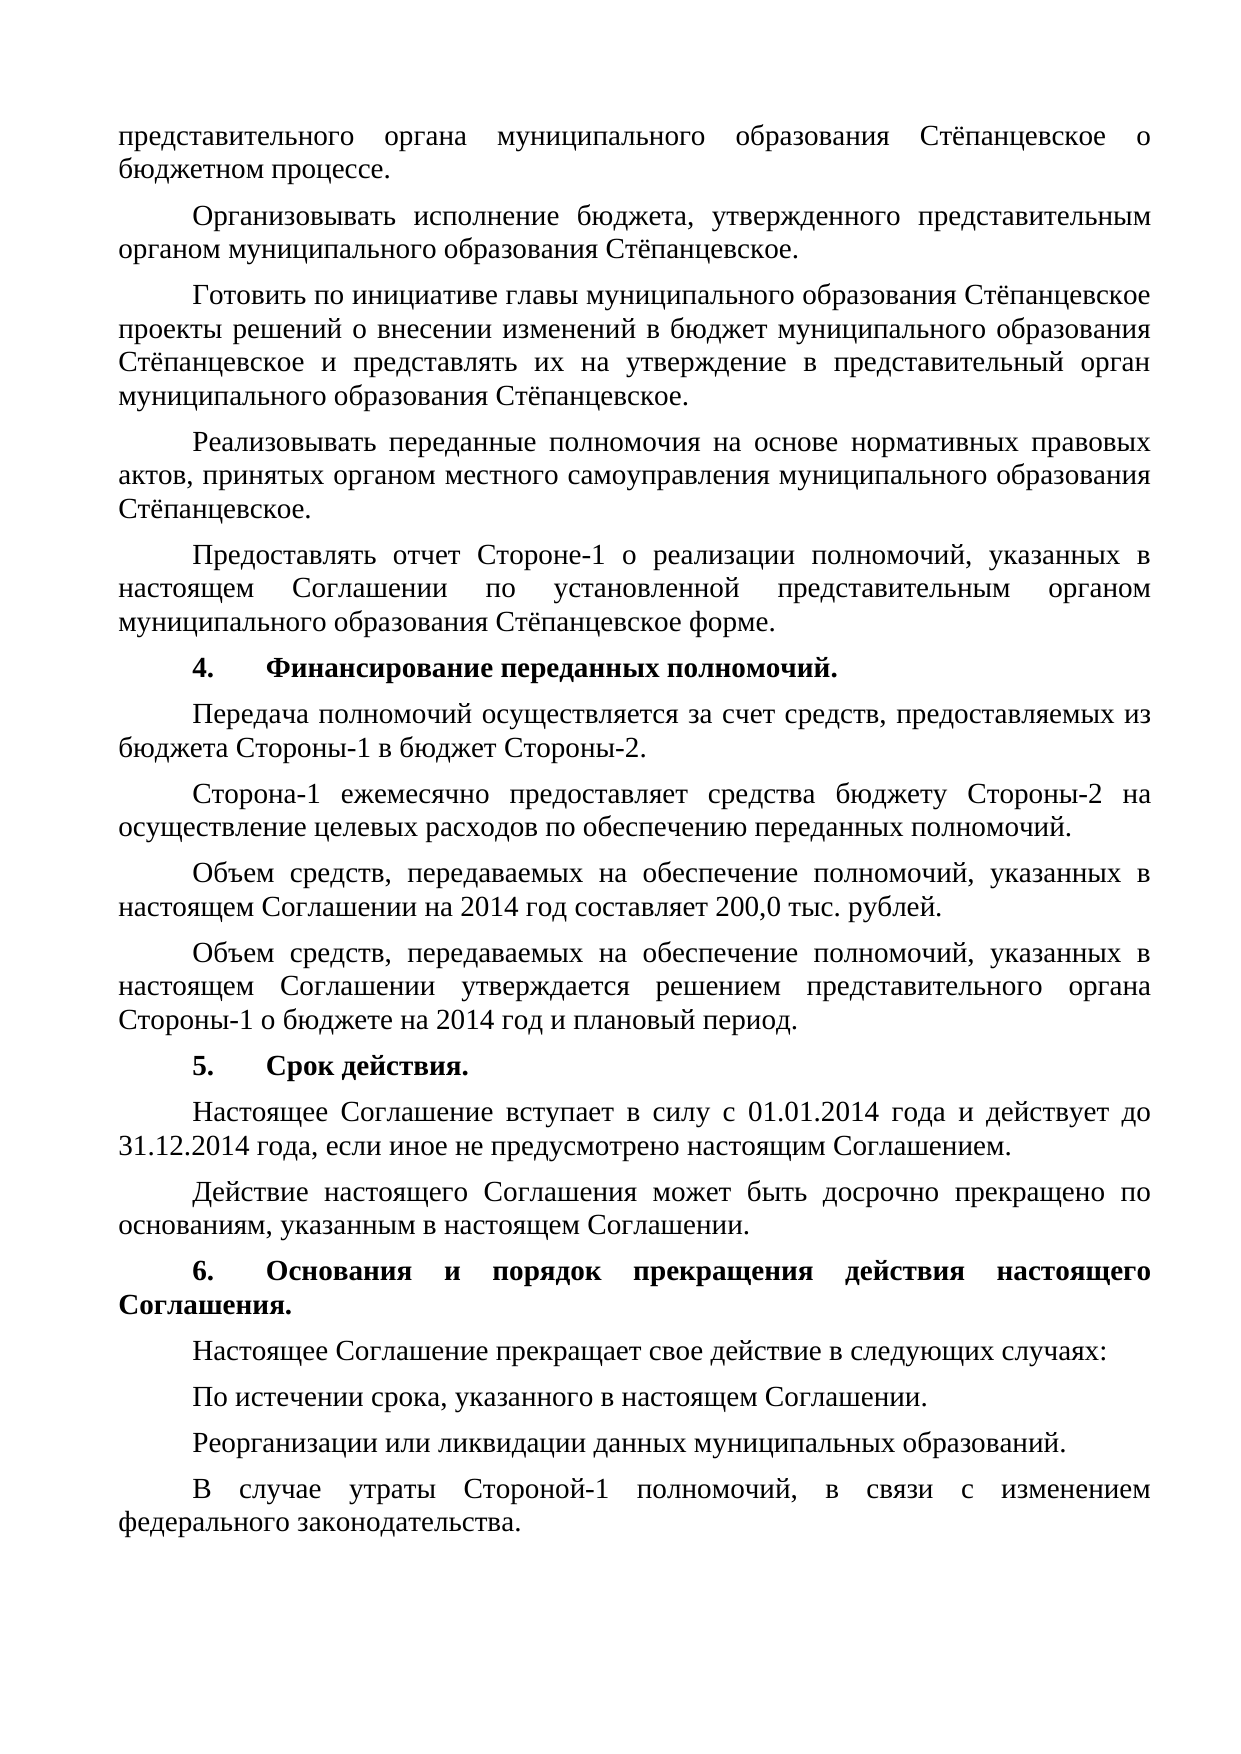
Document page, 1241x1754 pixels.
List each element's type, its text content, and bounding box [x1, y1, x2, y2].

text Сторона-1 ежемесячно предоставляет средства бюджету Стороны-2 на осуществление целевых расходов по обеспечению переданных полномочий. [118, 776, 1152, 843]
text Реорганизации или ликвидации данных муниципальных образований. [118, 1425, 1152, 1458]
text По истечении срока, указанного в настоящем Соглашении. [118, 1379, 1152, 1412]
text Настоящее Соглашение вступает в силу с 01.01.2014 года и действует до 31.12.2014 года, если иное не предусмотрено настоящим Соглашением. [118, 1094, 1152, 1161]
text 6. Основания и порядок прекращения действия настоящего Соглашения. [118, 1253, 1152, 1320]
text Объем средств, передаваемых на обеспечение полномочий, указанных в настоящем Соглашении на 2014 год составляет 200,0 тыс. рублей. [118, 855, 1152, 922]
text Передача полномочий осуществляется за счет средств, предоставляемых из бюджета Стороны-1 в бюджет Стороны-2. [118, 696, 1152, 763]
text Предоставлять отчет Стороне-1 о реализации полномочий, указанных в настоящем Соглашении по установленной представительным органом муниципального образования Стёпанцевское форме. [118, 537, 1152, 638]
text Действие настоящего Соглашения может быть досрочно прекращено по основаниям, указанным в настоящем Соглашении. [118, 1174, 1152, 1241]
text Объем средств, передаваемых на обеспечение полномочий, указанных в настоящем Соглашении утверждается решением представительного органа Стороны-1 о бюджете на 2014 год и плановый период. [118, 935, 1152, 1036]
text Организовывать исполнение бюджета, утвержденного представительным органом муниципального образования Стёпанцевское. [118, 198, 1152, 265]
text Настоящее Соглашение прекращает свое действие в следующих случаях: [118, 1333, 1152, 1366]
text 4. Финансирование переданных полномочий. [118, 650, 1152, 684]
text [118, 118, 1152, 185]
text В случае утраты Стороной-1 полномочий, в связи с изменением федерального законодательства. [118, 1471, 1152, 1538]
text 5. Срок действия. [118, 1048, 1152, 1082]
text Готовить по инициативе главы муниципального образования Стёпанцевское проекты решений о внесении изменений в бюджет муниципального образования Стёпанцевское и представлять их на утверждение в представительный орган муниципального образования Стёпанцевское. [118, 277, 1152, 411]
text Реализовывать переданные полномочия на основе нормативных правовых актов, принятых органом местного самоуправления муниципального образования Стёпанцевское. [118, 424, 1152, 524]
